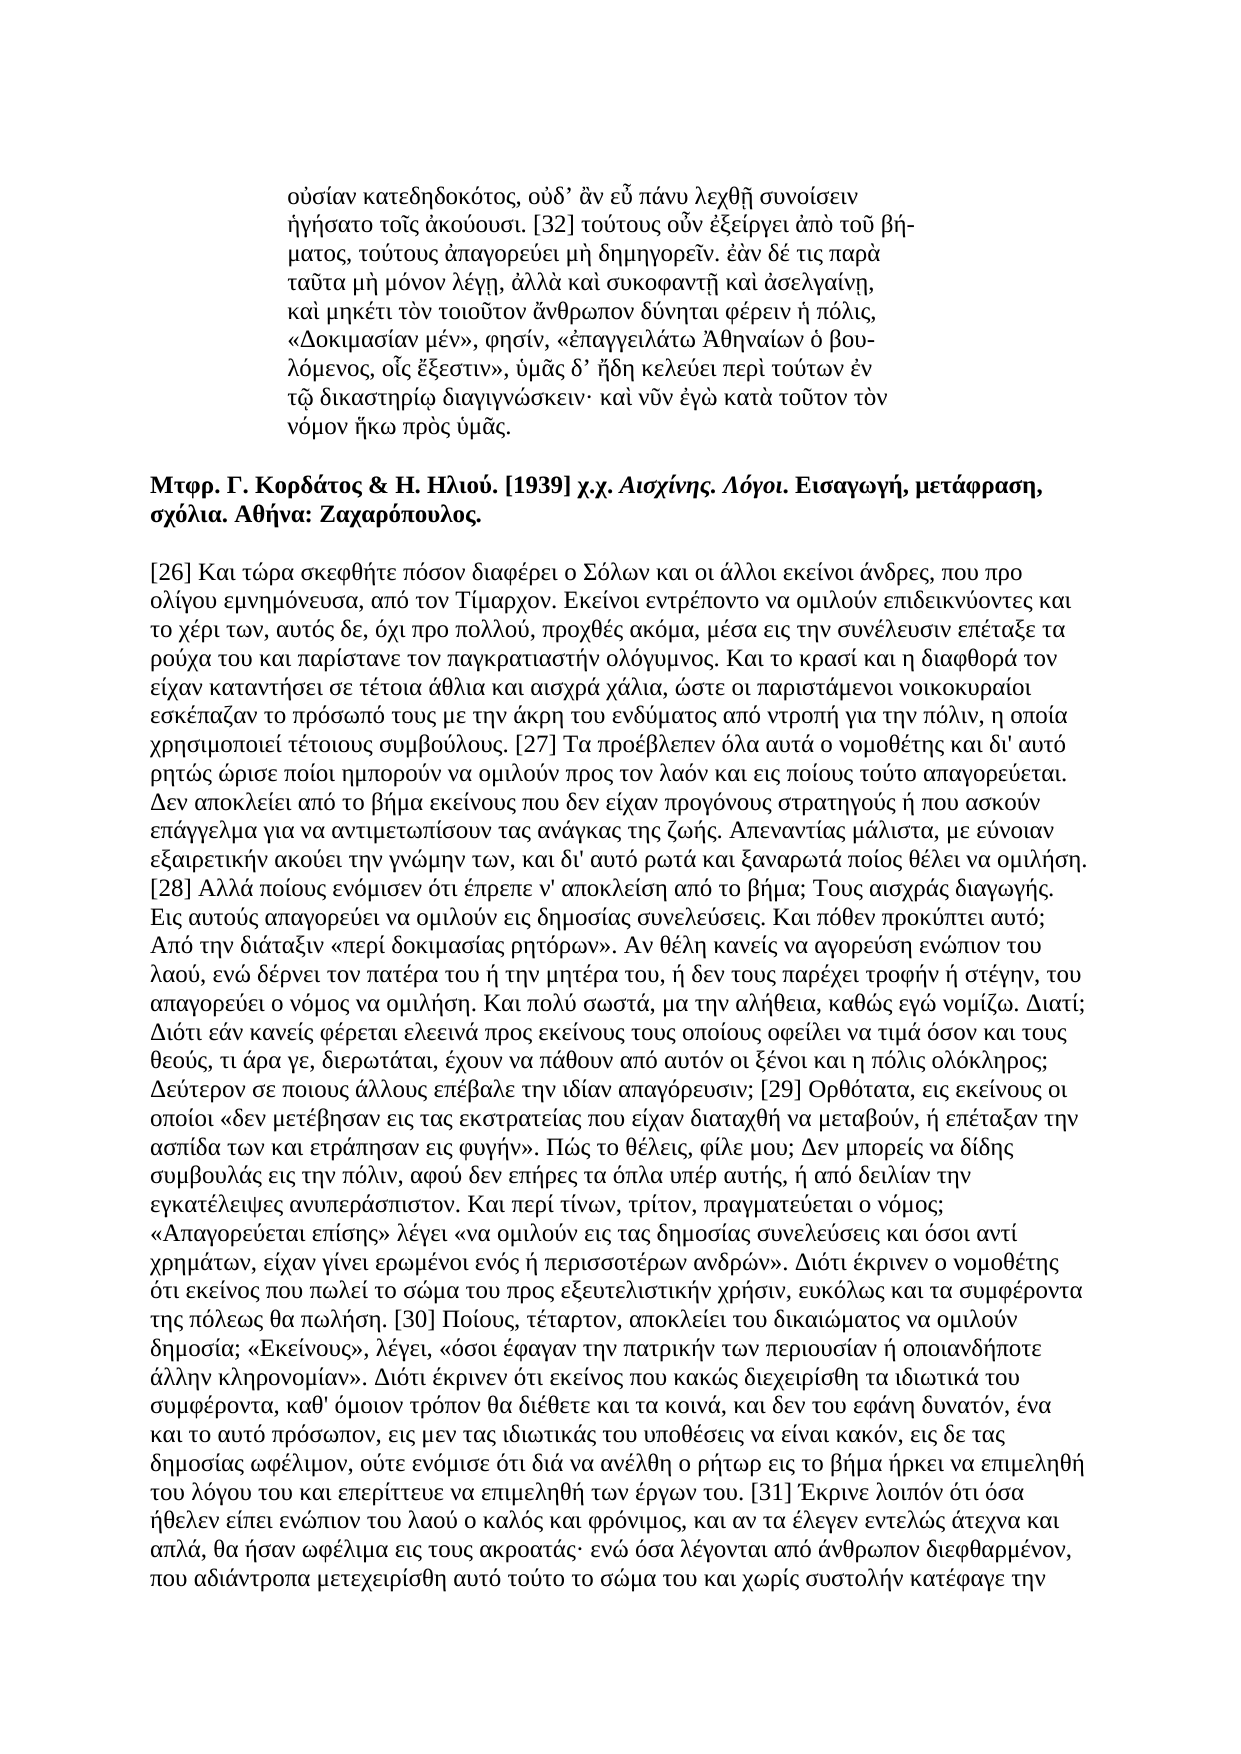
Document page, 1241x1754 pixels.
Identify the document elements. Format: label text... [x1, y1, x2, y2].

text Μτφρ. Γ. Κορδάτος & Η. Ηλιού. [1939] χ.χ. Αισχίνης. Λόγοι. Εισαγωγή, μετάφραση, σχόλια. Αθήνα: Ζαχαρόπουλος. [150, 470, 1090, 528]
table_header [285, 150, 955, 441]
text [150, 557, 1090, 1592]
